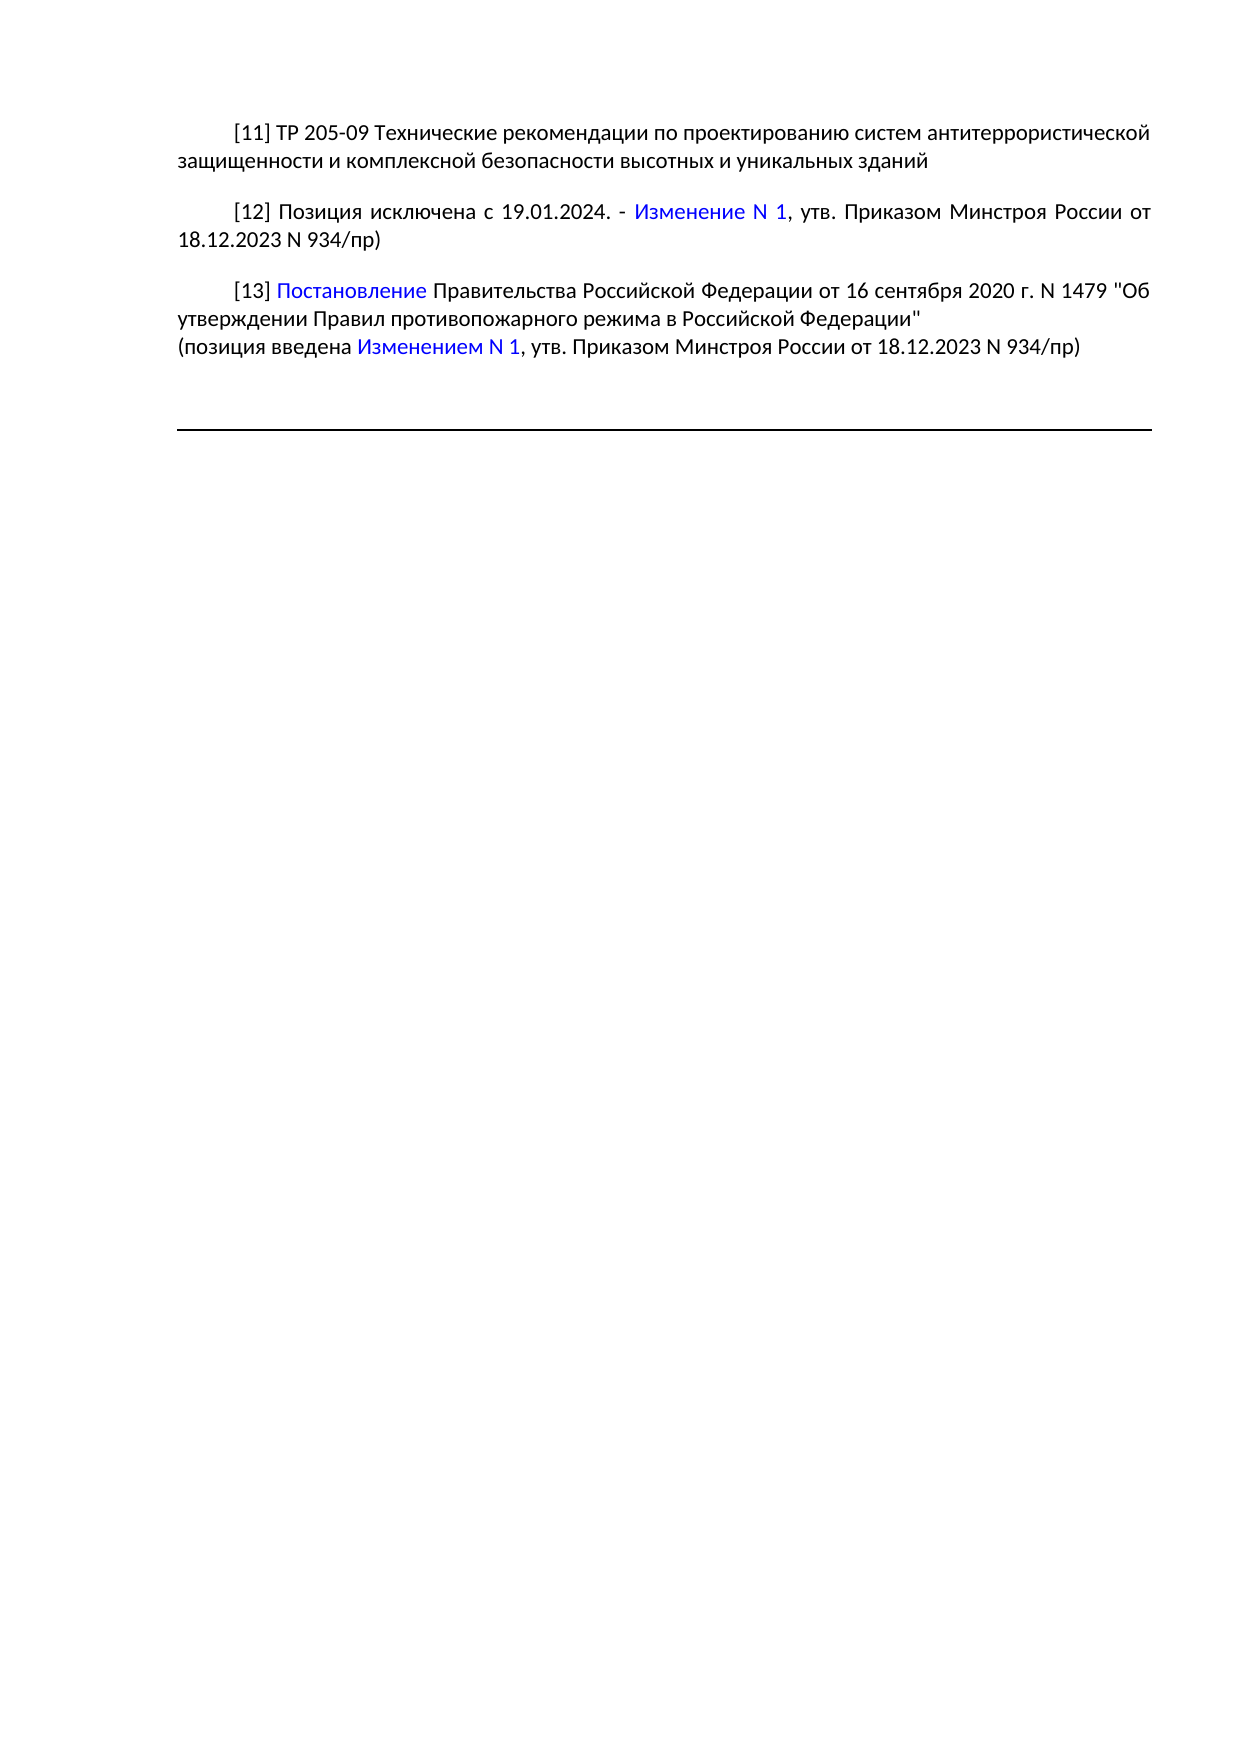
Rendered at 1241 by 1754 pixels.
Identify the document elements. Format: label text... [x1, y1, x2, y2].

text [11] ТР 205-09 Технические рекомендации по проектированию систем антитеррористической защищенности и комплексной безопасности высотных и уникальных зданий [177, 118, 1152, 174]
text [12] Позиция исключена с 19.01.2024. - Изменение N 1, утв. Приказом Минстроя России от 18.12.2023 N 934/пр) [177, 197, 1152, 253]
text [13] Постановление Правительства Российской Федерации от 16 сентября 2020 г. N 1479 "Об утверждении Правил противопожарного режима в Российской Федерации" [177, 276, 1152, 332]
text (позиция введена Изменением N 1, утв. Приказом Минстроя России от 18.12.2023 N 934/пр) [177, 332, 1152, 360]
